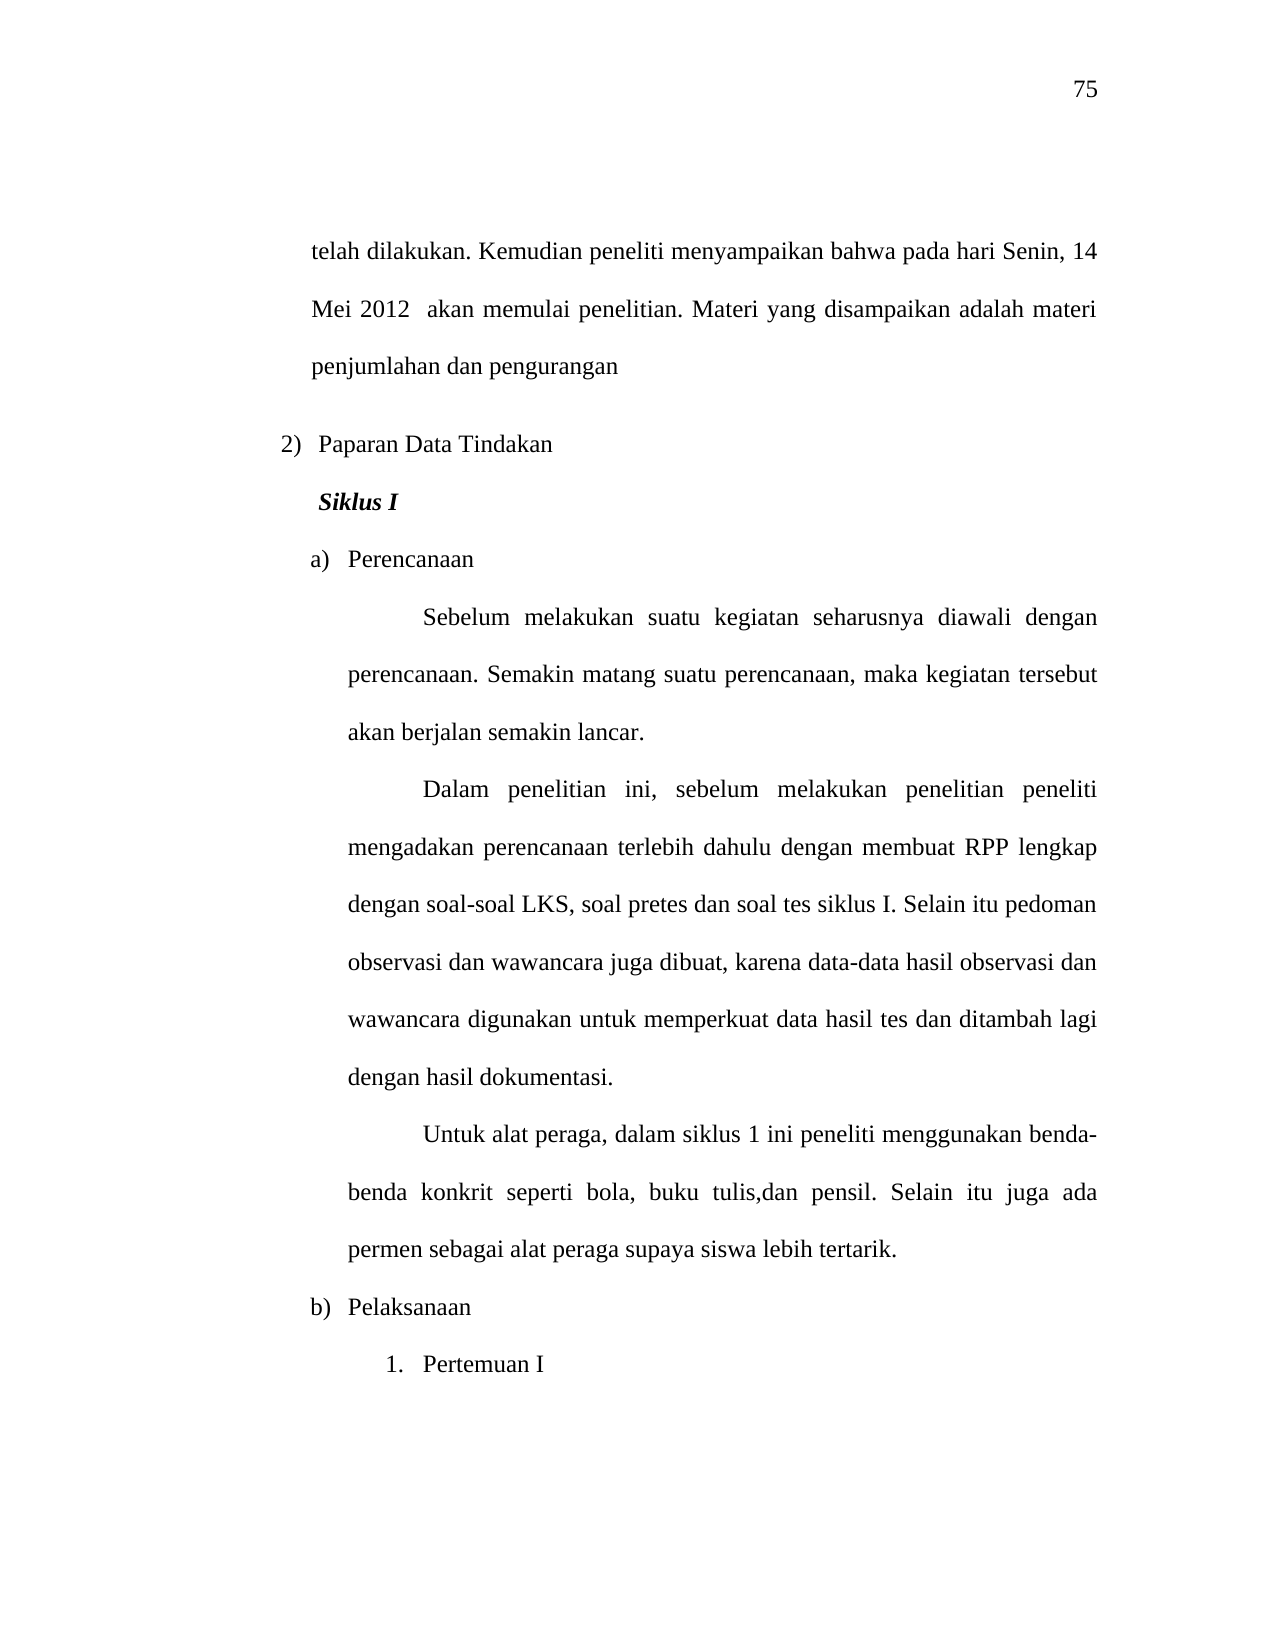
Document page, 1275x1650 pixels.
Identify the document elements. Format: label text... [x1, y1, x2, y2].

list Pertemuan I [385, 1349, 1098, 1378]
text Sebelum melakukan suatu kegiatan seharusnya diawali dengan perencanaan. Semakin matang suatu perencanaan, maka kegiatan tersebut akan berjalan semakin lancar. [348, 602, 1098, 746]
list Pelaksanaan [310, 1292, 1098, 1321]
list Perencanaan [310, 544, 1098, 573]
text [311, 236, 1098, 380]
list Siklus I [318, 487, 1098, 516]
list Paparan Data Tindakan [281, 429, 1098, 458]
text Untuk alat peraga, dalam siklus 1 ini peneliti menggunakan benda-benda konkrit seperti bola, buku tulis,dan pensil. Selain itu juga ada permen sebagai alat peraga supaya siswa lebih tertarik. [348, 1119, 1098, 1263]
text Dalam penelitian ini, sebelum melakukan penelitian peneliti mengadakan perencanaan terlebih dahulu dengan membuat RPP lengkap dengan soal-soal LKS, soal pretes dan soal tes siklus I. Selain itu pedoman observasi dan wawancara juga dibuat, karena data-data hasil observasi dan wawancara digunakan untuk memperkuat data hasil tes dan ditambah lagi dengan hasil dokumentasi. [348, 774, 1098, 1091]
